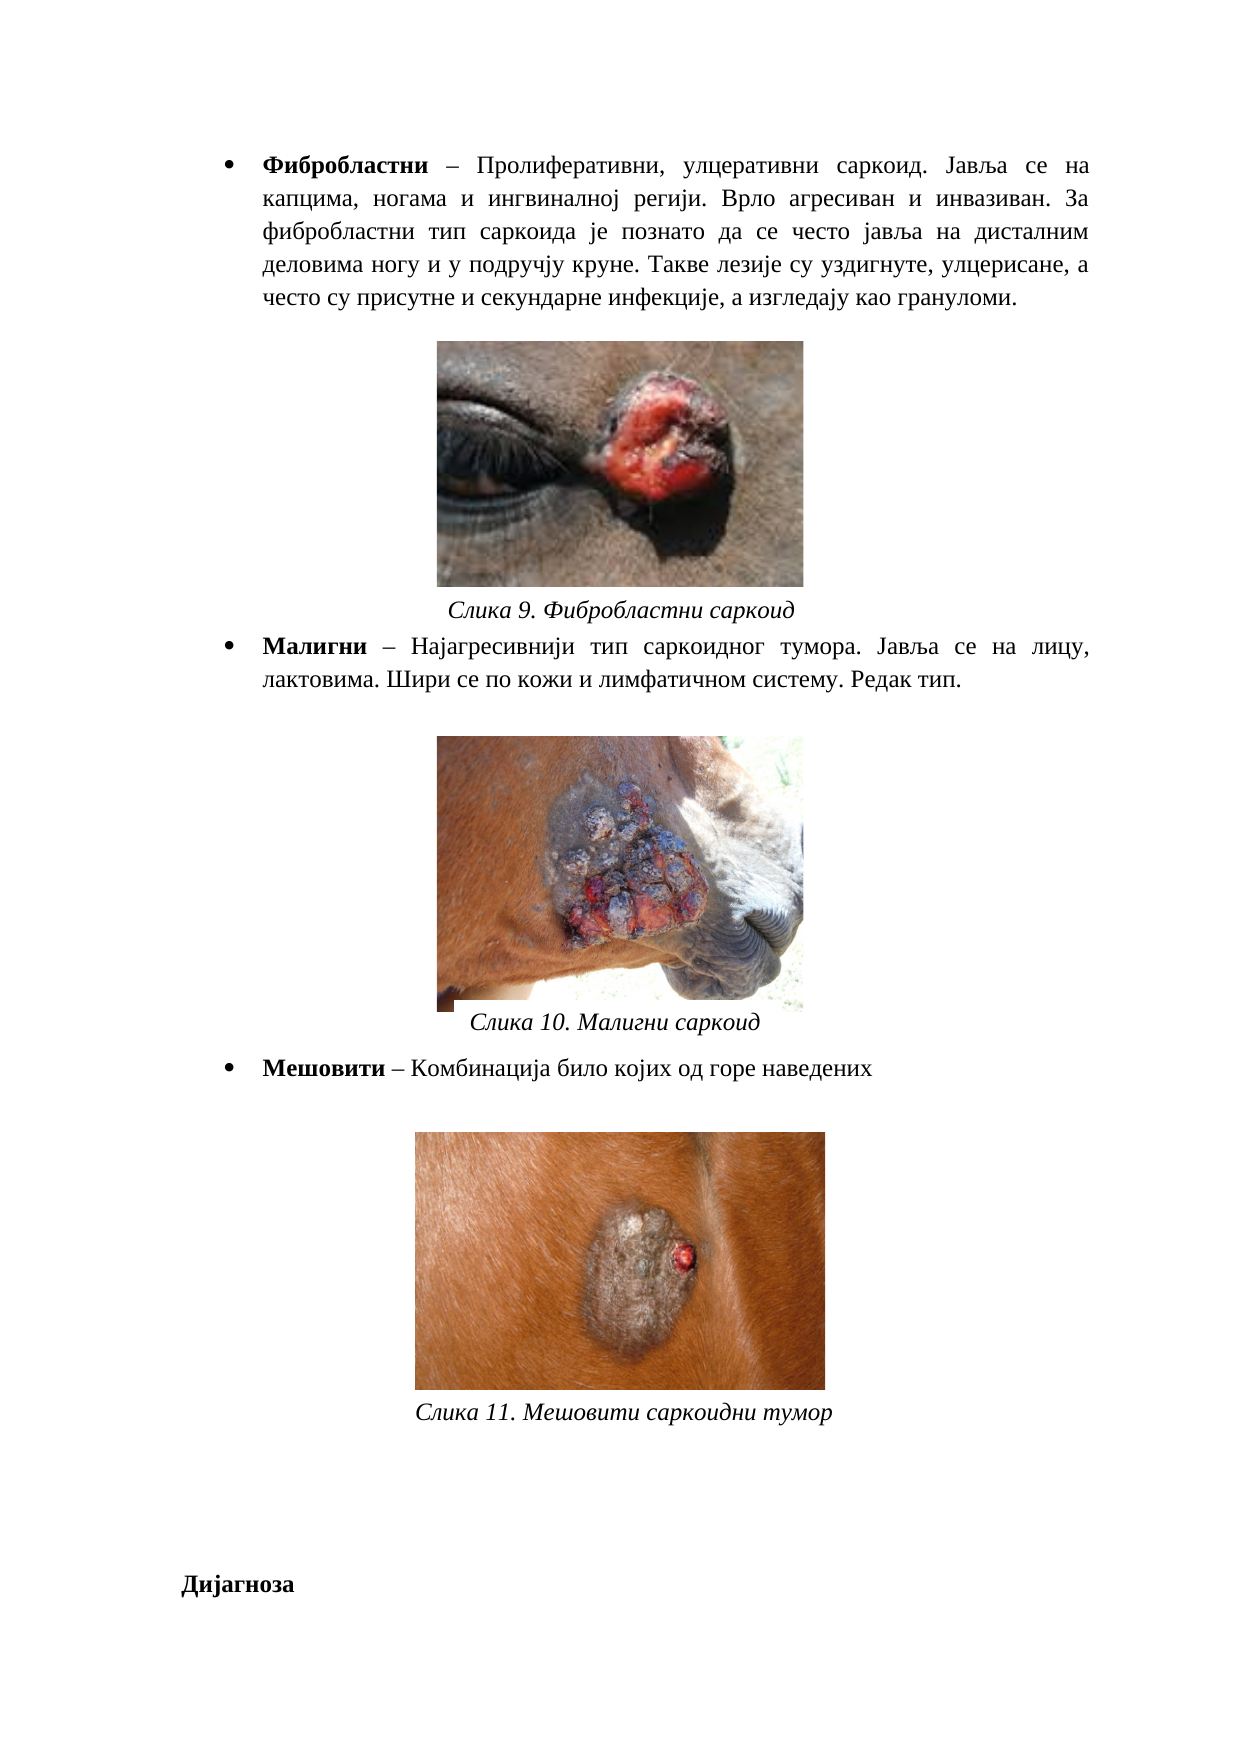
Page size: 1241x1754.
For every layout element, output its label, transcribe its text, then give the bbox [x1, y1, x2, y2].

picture [415, 1132, 826, 1390]
list Фибробластни – Пролиферативни, улцеративни саркоид. Јавља се на капцима, ногама и ингвиналној регији. Врло агресиван и инвазиван. За фибробластни тип саркоида је познато да се често јавља на дисталним деловима ногу и у подручју круне. Такве лезије су уздигнуте, улцерисане, а често су присутне и секундарне инфекције, а изгледају као грануломи. [225, 150, 1090, 311]
list Малигни – Најагресивнији тип саркоидног тумора. Јавља се на лицу, лактовима. Шири се по кожи и лимфатичном систему. Редак тип. [225, 631, 1090, 693]
picture [436, 341, 804, 587]
text Дијагноза [150, 1569, 1090, 1597]
list Мешовити – Комбинација било којих од горе наведених [225, 1053, 1090, 1082]
picture [436, 736, 804, 1012]
